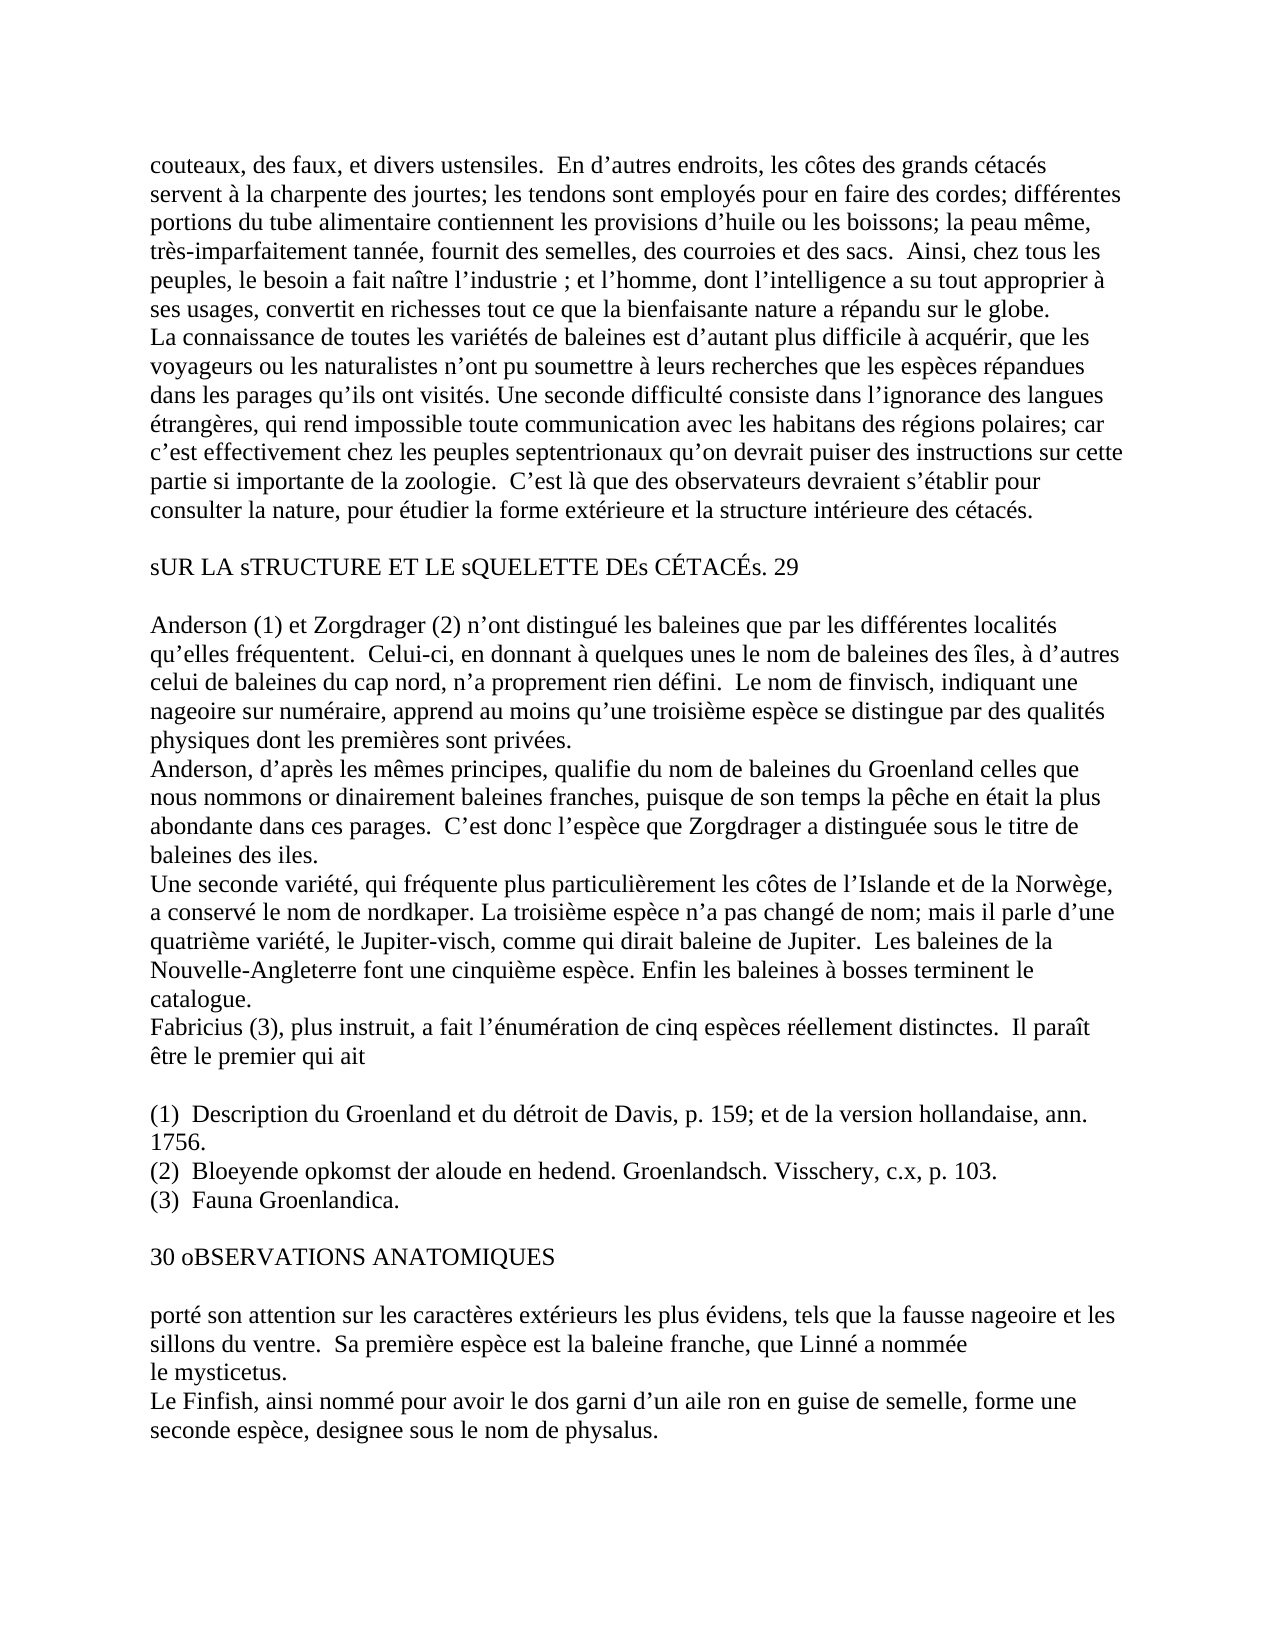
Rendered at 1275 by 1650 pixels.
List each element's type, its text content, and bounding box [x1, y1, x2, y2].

text le mysticetus. [150, 1357, 1125, 1386]
text Une seconde variété, qui fréquente plus particulièrement les côtes de l’Islande et de la Norwège, a conservé le nom de nordkaper. La troisième espèce n’a pas changé de nom; mais il parle d’une quatrième variété, le Jupiter-visch, comme qui dirait baleine de Jupiter. Les baleines de la Nouvelle-Angleterre font une cinquième espèce. Enfin les baleines à bosses terminent le catalogue. [150, 869, 1125, 1012]
text porté son attention sur les caractères extérieurs les plus évidens, tels que la fausse nageoire et les sillons du ventre. Sa première espèce est la baleine franche, que Linné a nommée [150, 1300, 1125, 1357]
text (1) Description du Groenland et du détroit de Davis, p. 159; et de la version hollandaise, ann. 1756. [150, 1099, 1125, 1156]
text 30 oBSERVATIONS ANATOMIQUES [150, 1242, 1125, 1271]
text Fabricius (3), plus instruit, a fait l’énumération de cinq espèces réellement distinctes. Il paraît être le premier qui ait [150, 1012, 1125, 1070]
text La connaissance de toutes les variétés de baleines est d’autant plus difficile à acquérir, que les voyageurs ou les naturalistes n’ont pu soumettre à leurs recherches que les espèces répandues dans les parages qu’ils ont visités. Une seconde difficulté consiste dans l’ignorance des langues étrangères, qui rend impossible toute communication avec les habitans des régions polaires; car c’est effectivement chez les peuples septentrionaux qu’on devrait puiser des instructions sur cette partie si importante de la zoologie. C’est là que des observateurs devraient s’établir pour consulter la nature, pour étudier la forme extérieure et la structure intérieure des cétacés. [150, 322, 1125, 524]
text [150, 150, 1125, 322]
text Anderson (1) et Zorgdrager (2) n’ont distingué les baleines que par les différentes localités qu’elles fréquentent. Celui-ci, en donnant à quelques unes le nom de baleines des îles, à d’autres celui de baleines du cap nord, n’a proprement rien défini. Le nom de finvisch, indiquant une nageoire sur numéraire, apprend au moins qu’une troisième espèce se distingue par des qualités physiques dont les premières sont privées. [150, 610, 1125, 754]
text Le Finfish, ainsi nommé pour avoir le dos garni d’un aile ron en guise de semelle, forme une seconde espèce, designee sous le nom de physalus. [150, 1386, 1125, 1444]
text sUR LA sTRUCTURE ET LE sQUELETTE DEs CÉTACÉs. 29 [150, 552, 1125, 581]
text (3) Fauna Groenlandica. [150, 1185, 1125, 1214]
text (2) Bloeyende opkomst der aloude en hedend. Groenlandsch. Visschery, c.x, p. 103. [150, 1156, 1125, 1185]
text Anderson, d’après les mêmes principes, qualifie du nom de baleines du Groenland celles que nous nommons or dinairement baleines franches, puisque de son temps la pêche en était la plus abondante dans ces parages. C’est donc l’espèce que Zorgdrager a distinguée sous le titre de baleines des iles. [150, 754, 1125, 869]
